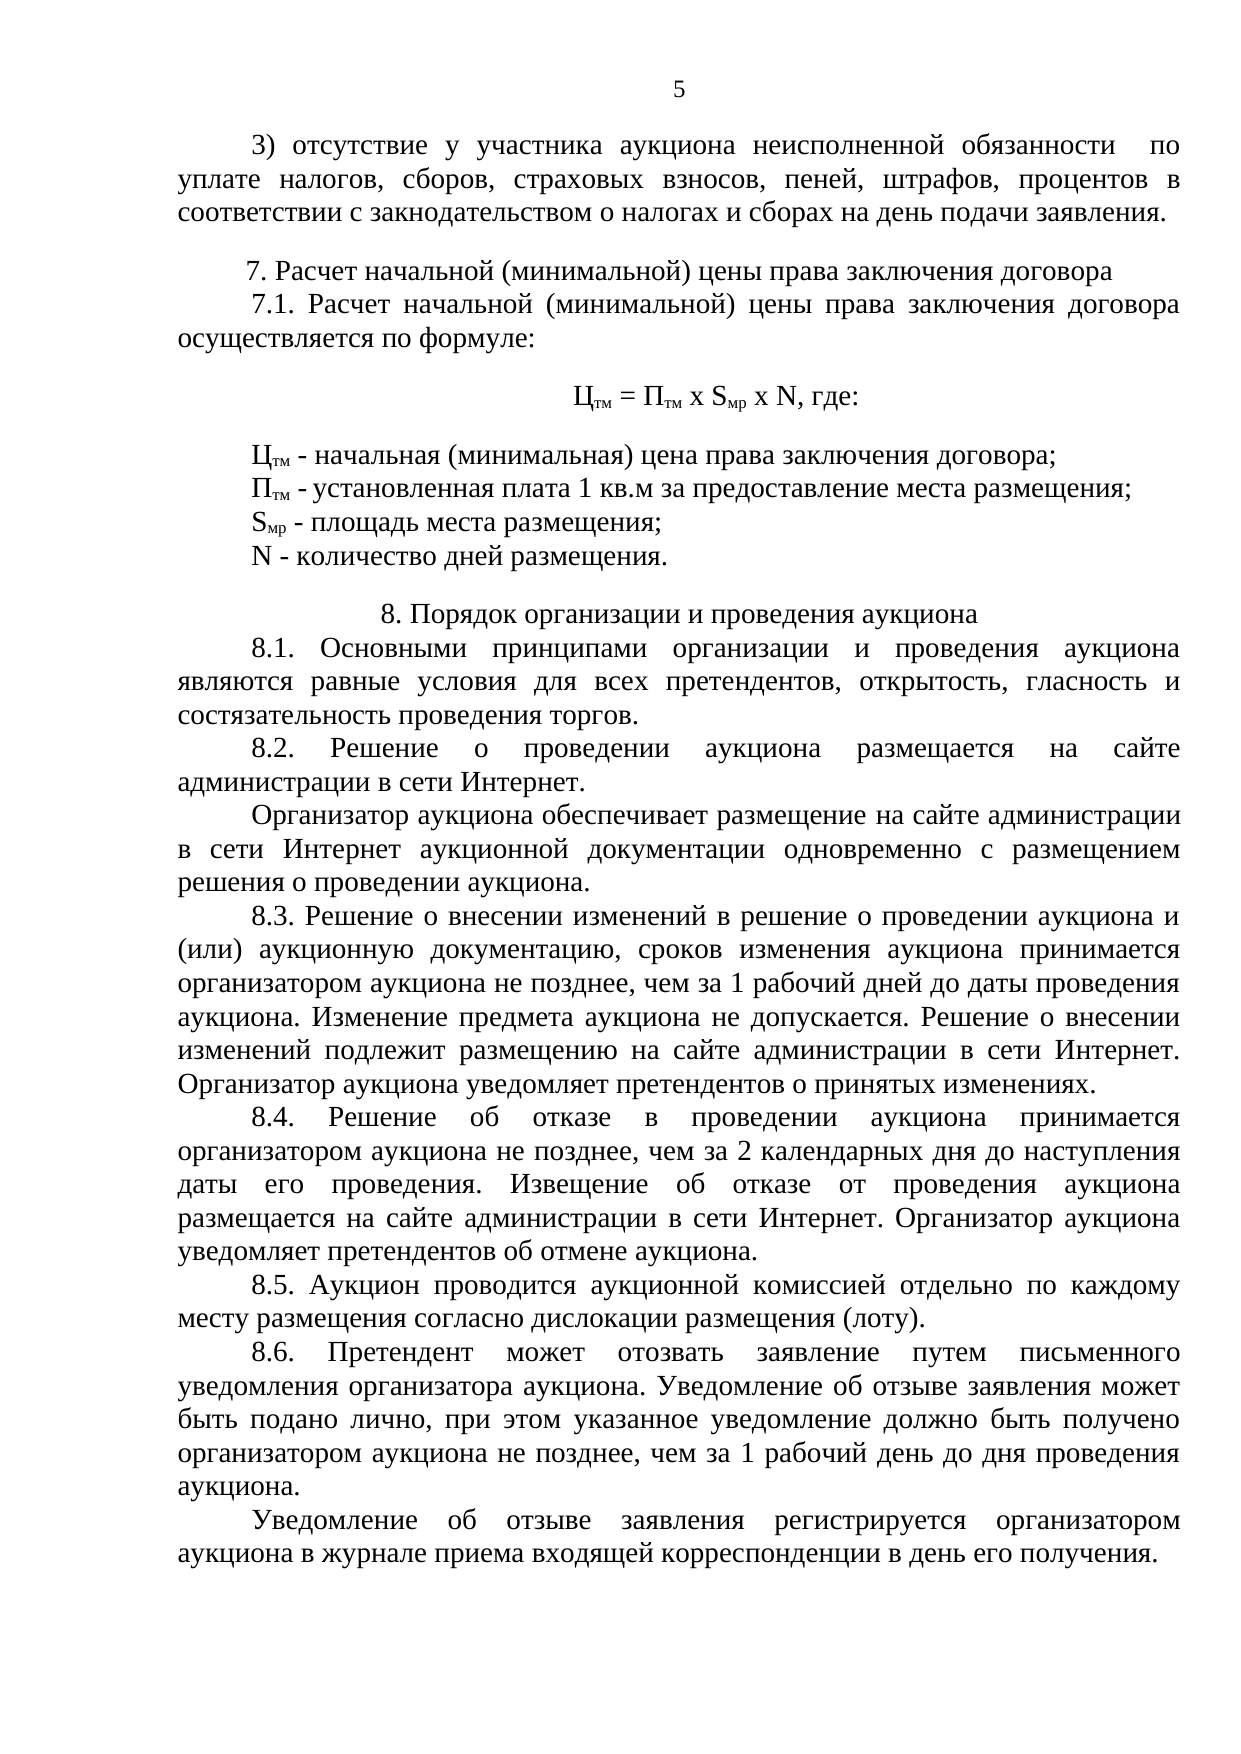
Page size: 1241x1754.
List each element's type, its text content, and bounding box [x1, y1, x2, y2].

text 7.1. Расчет начальной (минимальной) цены права заключения договора осуществляется по формуле: [177, 286, 1181, 353]
text 8.1. Основными принципами организации и проведения аукциона являются равные условия для всех претендентов, открытость, гласность и состязательность проведения торгов. [177, 630, 1181, 730]
text Организатор аукциона обеспечивает размещение на сайте администрации в сети Интернет аукционной документации одновременно с размещением решения о проведении аукциона. [177, 797, 1181, 898]
subtitle 8. Порядок организации и проведения аукциона [177, 596, 1181, 630]
text 8.5. Аукцион проводится аукционной комиссией отдельно по каждому месту размещения согласно дислокации размещения (лоту). [177, 1267, 1181, 1334]
text Уведомление об отзыве заявления регистрируется организатором аукциона в журнале приема входящей корреспонденции в день его получения. [177, 1502, 1181, 1569]
text 8.6. Претендент может отозвать заявление путем письменного уведомления организатора аукциона. Уведомление об отзыве заявления может быть подано лично, при этом указанное уведомление должно быть получено организатором аукциона не позднее, чем за 1 рабочий день до дня проведения аукциона. [177, 1334, 1181, 1502]
text Sмр - площадь места размещения; [177, 504, 1181, 538]
text N - количество дней размещения. [177, 538, 1181, 571]
text 8.2. Решение о проведении аукциона размещается на сайте администрации в сети Интернет. [177, 730, 1181, 797]
text 8.3. Решение о внесении изменений в решение о проведении аукциона и (или) аукционную документацию, сроков изменения аукциона принимается организатором аукциона не позднее, чем за 1 рабочий дней до даты проведения аукциона. Изменение предмета аукциона не допускается. Решение о внесении изменений подлежит размещению на сайте администрации в сети Интернет. Организатор аукциона уведомляет претендентов о принятых изменениях. [177, 898, 1181, 1099]
subtitle 7. Расчет начальной (минимальной) цены права заключения договора [177, 253, 1181, 286]
text 8.4. Решение об отказе в проведении аукциона принимается организатором аукциона не позднее, чем за 2 календарных дня до наступления даты его проведения. Извещение об отказе от проведения аукциона размещается на сайте администрации в сети Интернет. Организатор аукциона уведомляет претендентов об отмене аукциона. [177, 1099, 1181, 1267]
text Птм - установленная плата 1 кв.м за предоставление места размещения; [177, 471, 1181, 504]
text 3) отсутствие у участника аукциона неисполненной обязанности по уплате налогов, сборов, страховых взносов, пеней, штрафов, процентов в соответствии с закнодательством о налогах и сборах на день подачи заявления. [177, 127, 1181, 228]
text Цтм = Птм x Sмр х N, где: [177, 378, 1181, 412]
text Цтм - начальная (минимальная) цена права заключения договора; [177, 437, 1181, 471]
